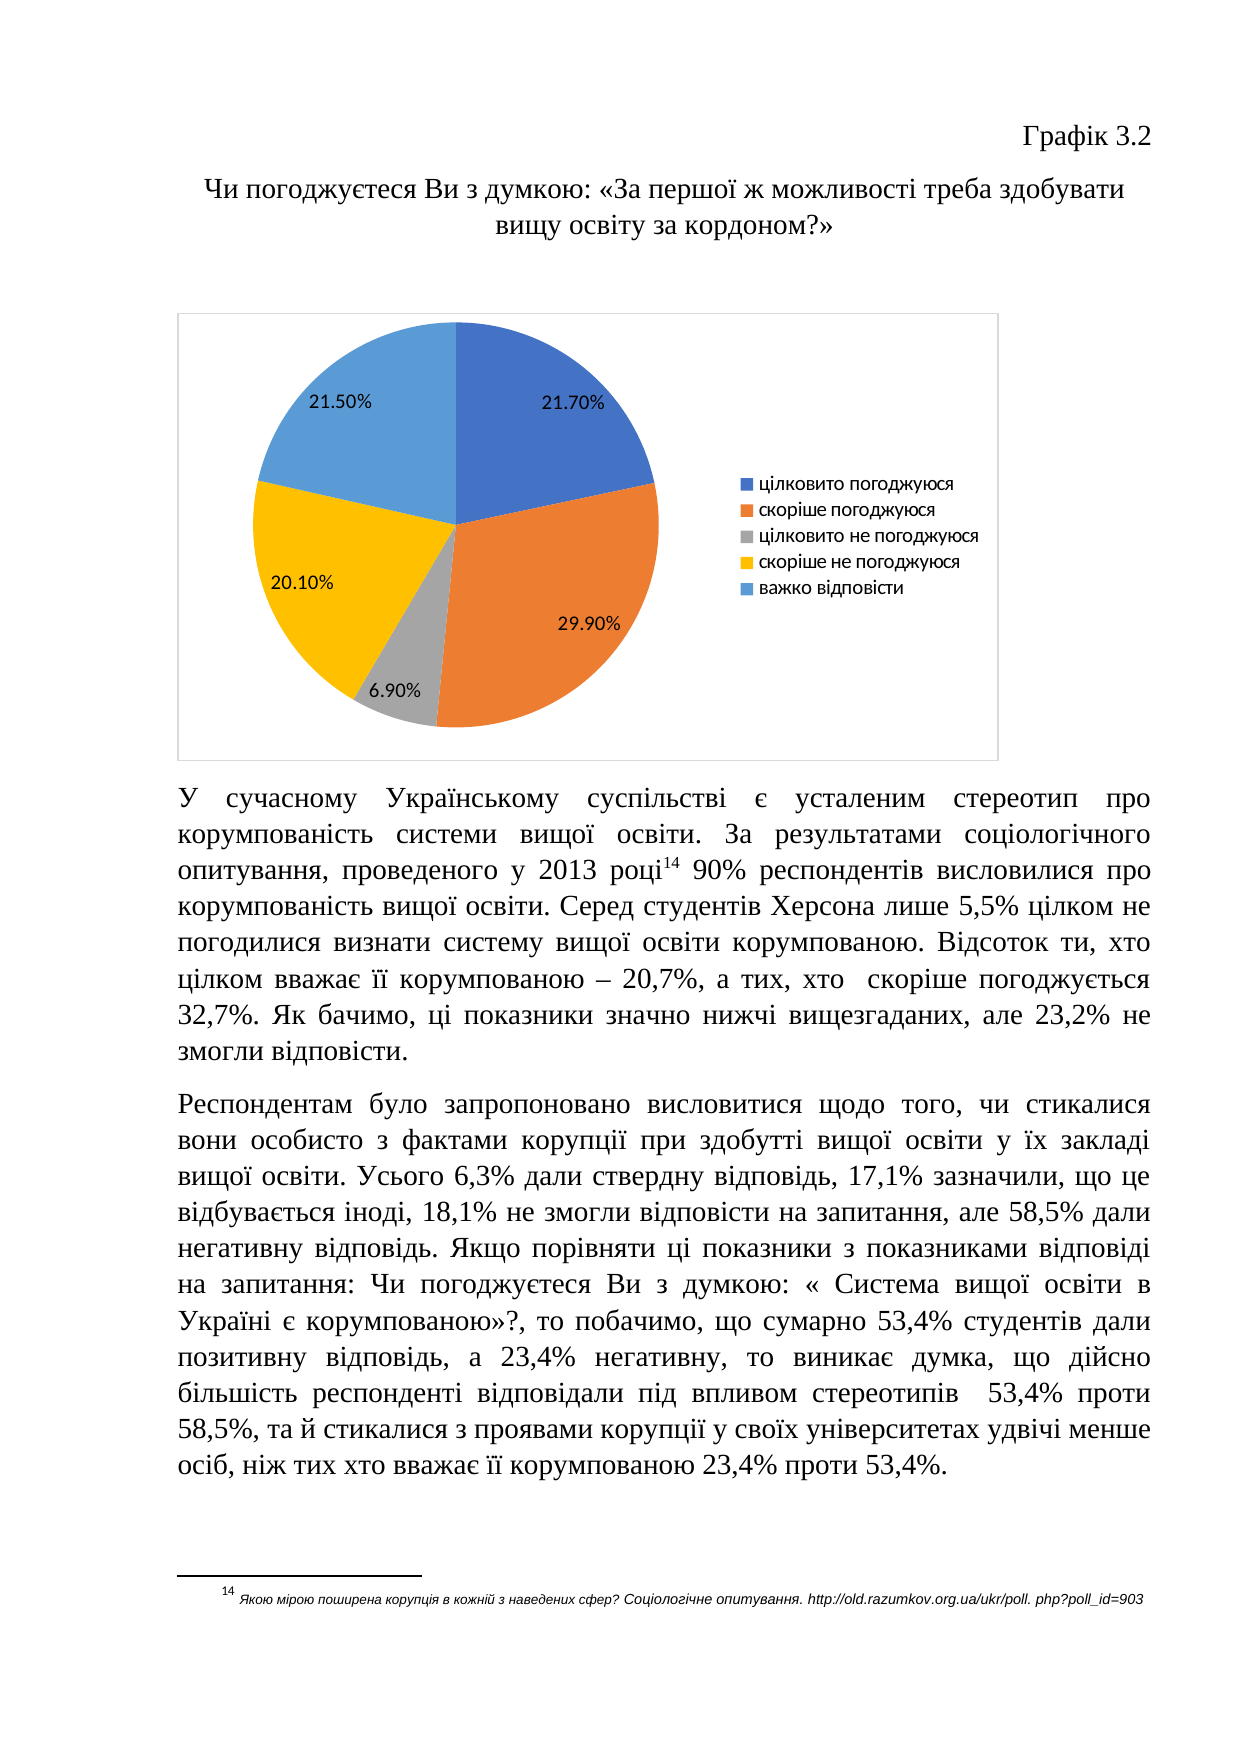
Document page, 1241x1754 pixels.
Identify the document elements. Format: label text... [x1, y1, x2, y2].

text Респондентам було запропоновано висловитися щодо того, чи стикалися вони особисто з фактами корупції при здобутті вищої освіти у їх закладі вищої освіти. Усього 6,3% дали ствердну відповідь, 17,1% зазначили, що це відбувається іноді, 18,1% не змогли відповісти на запитання, але 58,5% дали негативну відповідь. Якщо порівняти ці показники з показниками відповіді на запитання: Чи погоджуєтеся Ви з думкою: « Система вищої освіти в Україні є корумпованою»?, то побачимо, що сумарно 53,4% студентів дали позитивну відповідь, а 23,4% негативну, то виникає думка, що дійсно більшість респонденті відповідали під впливом стереотипів 53,4% проти 58,5%, та й стикалися з проявами корупції у своїх університетах удвічі менше осіб, ніж тих хто вважає її корумпованою 23,4% проти 53,4%. [177, 1086, 1152, 1481]
text У сучасному Українському суспільстві є усталеним стереотип про корумпованість системи вищої освіти. За результатами соціологічного опитування, проведеного у 2013 році 90% респондентів висловилися про корумпованість вищої освіти. Серед студентів Херсона лише 5,5% цілком не погодилися визнати систему вищої освіти корумпованою. Відсоток ти, хто цілком вважає її корумпованою – 20,7%, а тих, хто скоріше погоджується 32,7%. Як бачимо, ці показники значно нижчі вищезгаданих, але 23,2% не змогли відповісти. [177, 780, 1152, 1067]
text Чи погоджуєтеся Ви з думкою: «За першої ж можливості треба здобувати вищу освіту за кордоном?» [177, 171, 1152, 241]
text Графік 3.2 [177, 118, 1152, 152]
